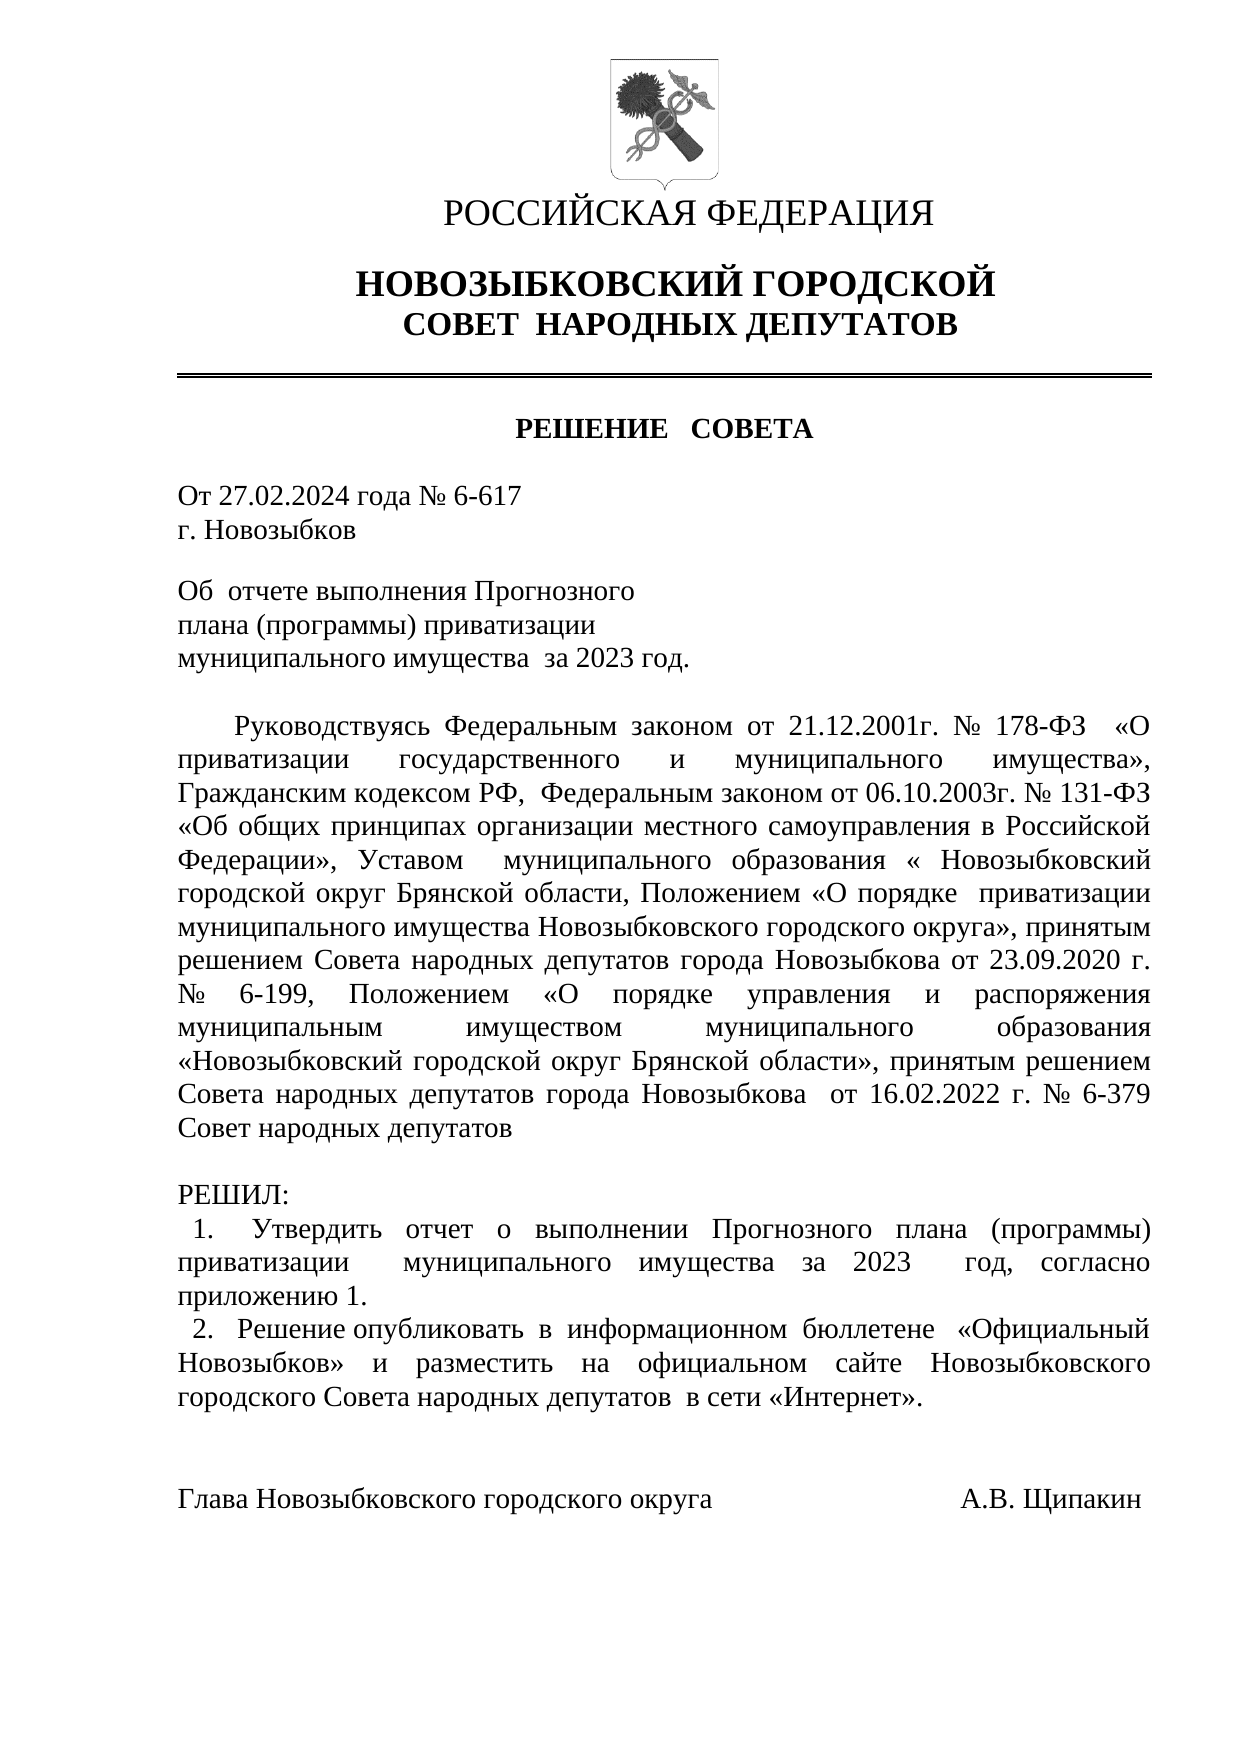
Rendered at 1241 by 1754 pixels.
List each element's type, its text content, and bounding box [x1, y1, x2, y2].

text СОВЕТ НАРОДНЫХ ДЕПУТАТОВ [177, 305, 1152, 343]
text Руководствуясь Федеральным законом от 21.12.2001г. № 178-ФЗ «О приватизации государственного и муниципального имущества», Гражданским кодексом РФ, Федеральным законом от 06.10.2003г. № 131-ФЗ «Об общих принципах организации местного самоуправления в Российской Федерации», Уставом муниципального образования « Новозыбковский городской округ Брянской области, Положением «О порядке приватизации муниципального имущества Новозыбковского городского округа», принятым решением Совета народных депутатов города Новозыбкова от 23.09.2020 г. № 6-199, Положением «О порядке управления и распоряжения муниципальным имуществом муниципального образования «Новозыбковский городской округ Брянской области», принятым решением Совета народных депутатов города Новозыбкова от 16.02.2022 г. № 6-379 Совет народных депутатов [177, 708, 1152, 1144]
text НОВОЗЫБКОВСКИЙ ГОРОДСКОЙ [177, 262, 1152, 305]
text г. Новозыбков [177, 512, 1152, 546]
text Об отчете выполнения Прогнозного [177, 573, 1152, 607]
text От 27.02.2024 года № 6-617 [177, 478, 1152, 512]
text Новозыбков» и разместить на официальном сайте Новозыбковского городского Совета народных депутатов в сети «Интернет». [177, 1345, 1152, 1414]
text РОССИЙСКАЯ ФЕДЕРАЦИЯ [177, 190, 1152, 233]
list Решение опубликовать в информационном бюллетене «Официальный [192, 1311, 1152, 1345]
text РЕШИЛ: [177, 1177, 1152, 1211]
text муниципального имущества за 2023 год. [177, 641, 1152, 674]
text Глава Новозыбковского городского округа А.В. Щипакин [177, 1481, 1152, 1515]
text плана (программы) приватизации [177, 607, 1152, 641]
list Утвердить отчет о выполнении Прогнозного плана (программы) приватизации муниципального имущества за 2023 год, согласно приложению 1. [177, 1211, 1152, 1311]
text РЕШЕНИЕ СОВЕТА [177, 411, 1152, 445]
